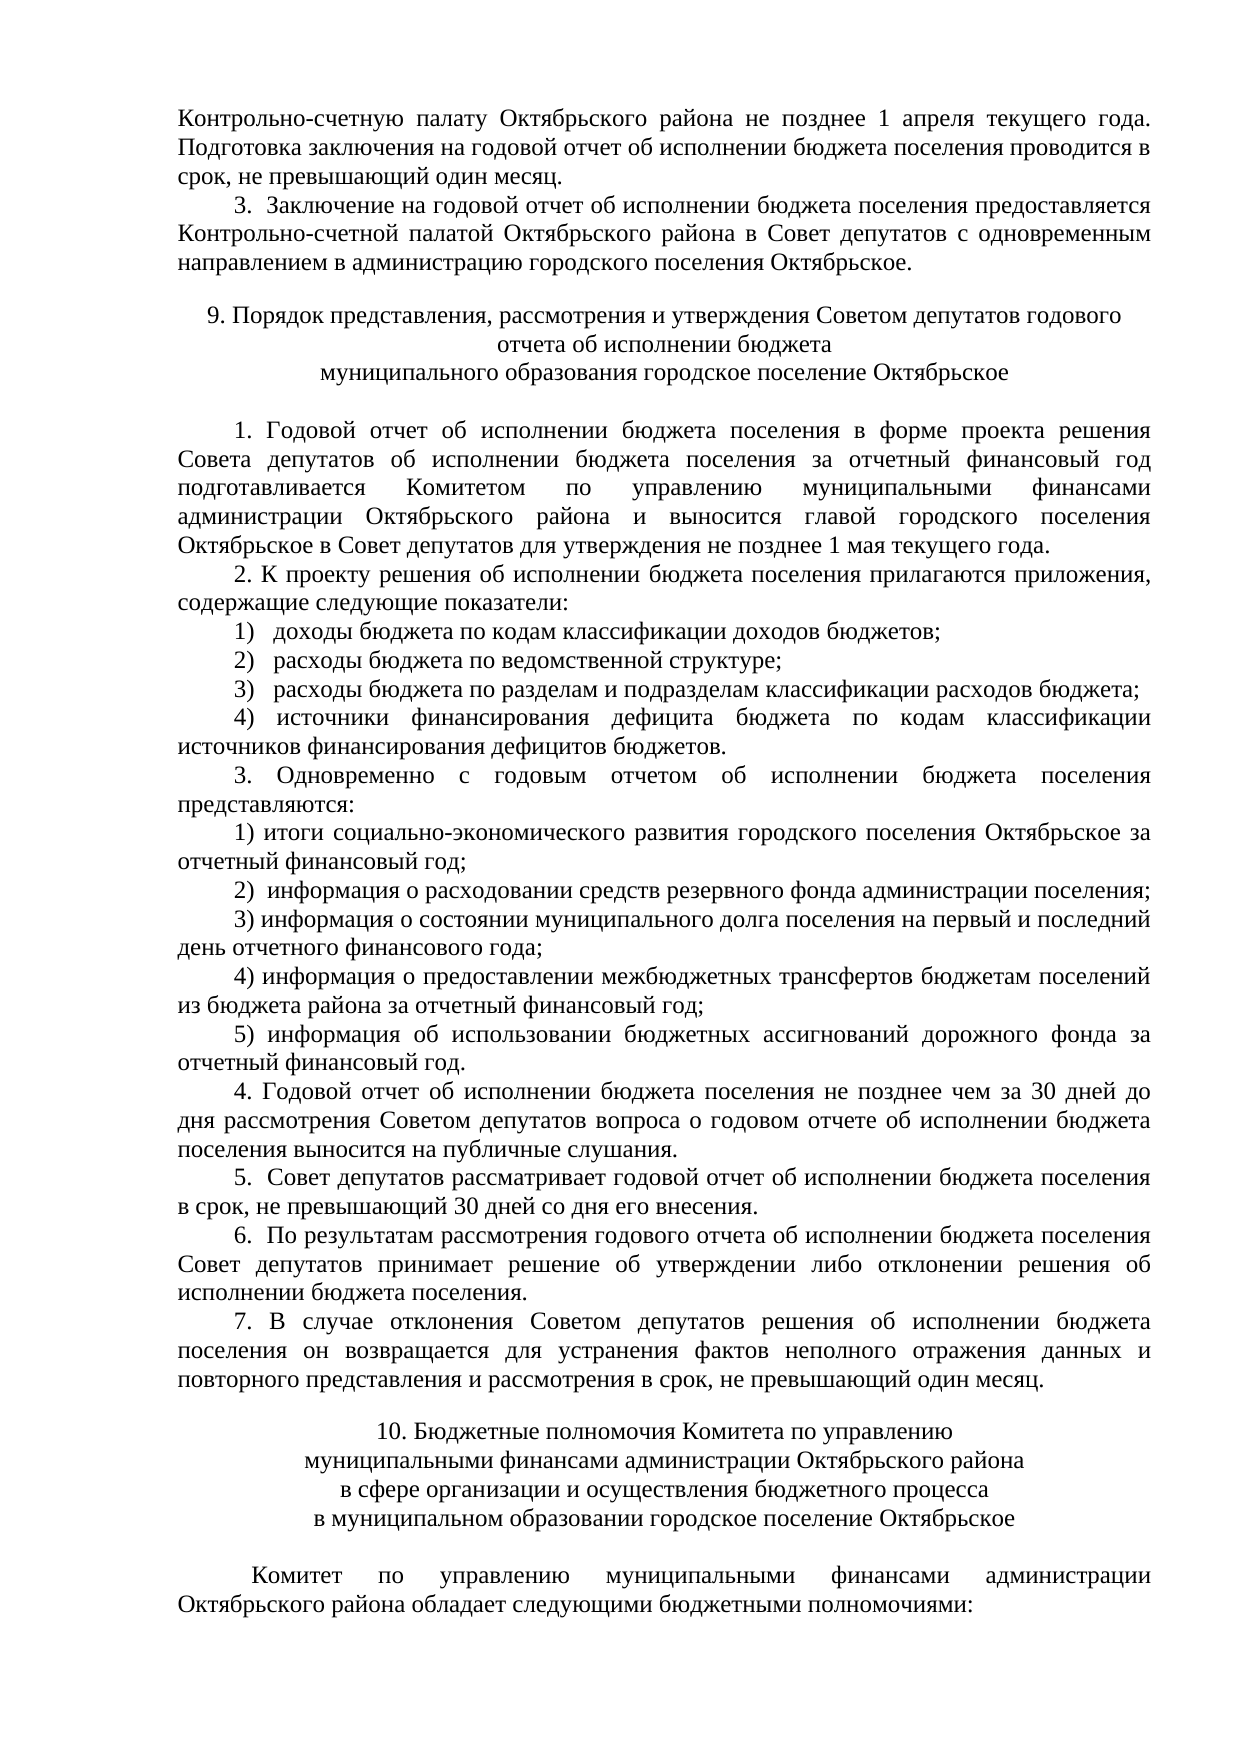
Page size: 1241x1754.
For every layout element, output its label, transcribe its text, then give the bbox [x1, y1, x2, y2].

text 3. Одновременно с годовым отчетом об исполнении бюджета поселения представляются: [177, 760, 1152, 817]
text 1) доходы бюджета по кодам классификации доходов бюджетов; [177, 616, 1152, 645]
text 10. Бюджетные полномочия Комитета по управлению [177, 1416, 1152, 1445]
text 4. Годовой отчет об исполнении бюджета поселения не позднее чем за 30 дней до дня рассмотрения Советом депутатов вопроса о годовом отчете об исполнении бюджета поселения выносится на публичные слушания. [177, 1076, 1152, 1162]
text 2) информация о расходовании средств резервного фонда администрации поселения; [177, 875, 1152, 904]
text в муниципальном образовании городское поселение Октябрьское [177, 1503, 1152, 1531]
text 3. Заключение на годовой отчет об исполнении бюджета поселения предоставляется Контрольно-счетной палатой Октябрьского района в Совет депутатов с одновременным направлением в администрацию городского поселения Октябрьское. [177, 190, 1152, 276]
text муниципального образования городское поселение Октябрьское [177, 357, 1152, 386]
text муниципальными финансами администрации Октябрьского района [177, 1445, 1152, 1474]
text 9. Порядок представления, рассмотрения и утверждения Советом депутатов годового отчета об исполнении бюджета [177, 300, 1152, 357]
text 2. К проекту решения об исполнении бюджета поселения прилагаются приложения, содержащие следующие показатели: [177, 559, 1152, 616]
text 4) информация о предоставлении межбюджетных трансфертов бюджетам поселений из бюджета района за отчетный финансовый год; [177, 961, 1152, 1019]
text 5) информация об использовании бюджетных ассигнований дорожного фонда за отчетный финансовый год. [177, 1019, 1152, 1076]
text 3) информация о состоянии муниципального долга поселения на первый и последний день отчетного финансового года; [177, 904, 1152, 961]
text 1. Годовой отчет об исполнении бюджета поселения в форме проекта решения Совета депутатов об исполнении бюджета поселения за отчетный финансовый год подготавливается Комитетом по управлению муниципальными финансами администрации Октябрьского района и выносится главой городского поселения Октябрьское в Совет депутатов для утверждения не позднее 1 мая текущего года. [177, 415, 1152, 559]
text 3) расходы бюджета по разделам и подразделам классификации расходов бюджета; [177, 674, 1152, 702]
text 1) итоги социально-экономического развития городского поселения Октябрьское за отчетный финансовый год; [177, 817, 1152, 875]
text 4) источники финансирования дефицита бюджета по кодам классификации источников финансирования дефицитов бюджетов. [177, 702, 1152, 760]
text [177, 103, 1152, 190]
text 6. По результатам рассмотрения годового отчета об исполнении бюджета поселения Совет депутатов принимает решение об утверждении либо отклонении решения об исполнении бюджета поселения. [177, 1220, 1152, 1306]
text 2) расходы бюджета по ведомственной структуре; [177, 645, 1152, 674]
text в сфере организации и осуществления бюджетного процесса [177, 1474, 1152, 1503]
text 5. Совет депутатов рассматривает годовой отчет об исполнении бюджета поселения в срок, не превышающий 30 дней со дня его внесения. [177, 1162, 1152, 1220]
text Комитет по управлению муниципальными финансами администрации Октябрьского района обладает следующими бюджетными полномочиями: [177, 1561, 1152, 1618]
text 7. В случае отклонения Советом депутатов решения об исполнении бюджета поселения он возвращается для устранения фактов неполного отражения данных и повторного представления и рассмотрения в срок, не превышающий один месяц. [177, 1306, 1152, 1392]
